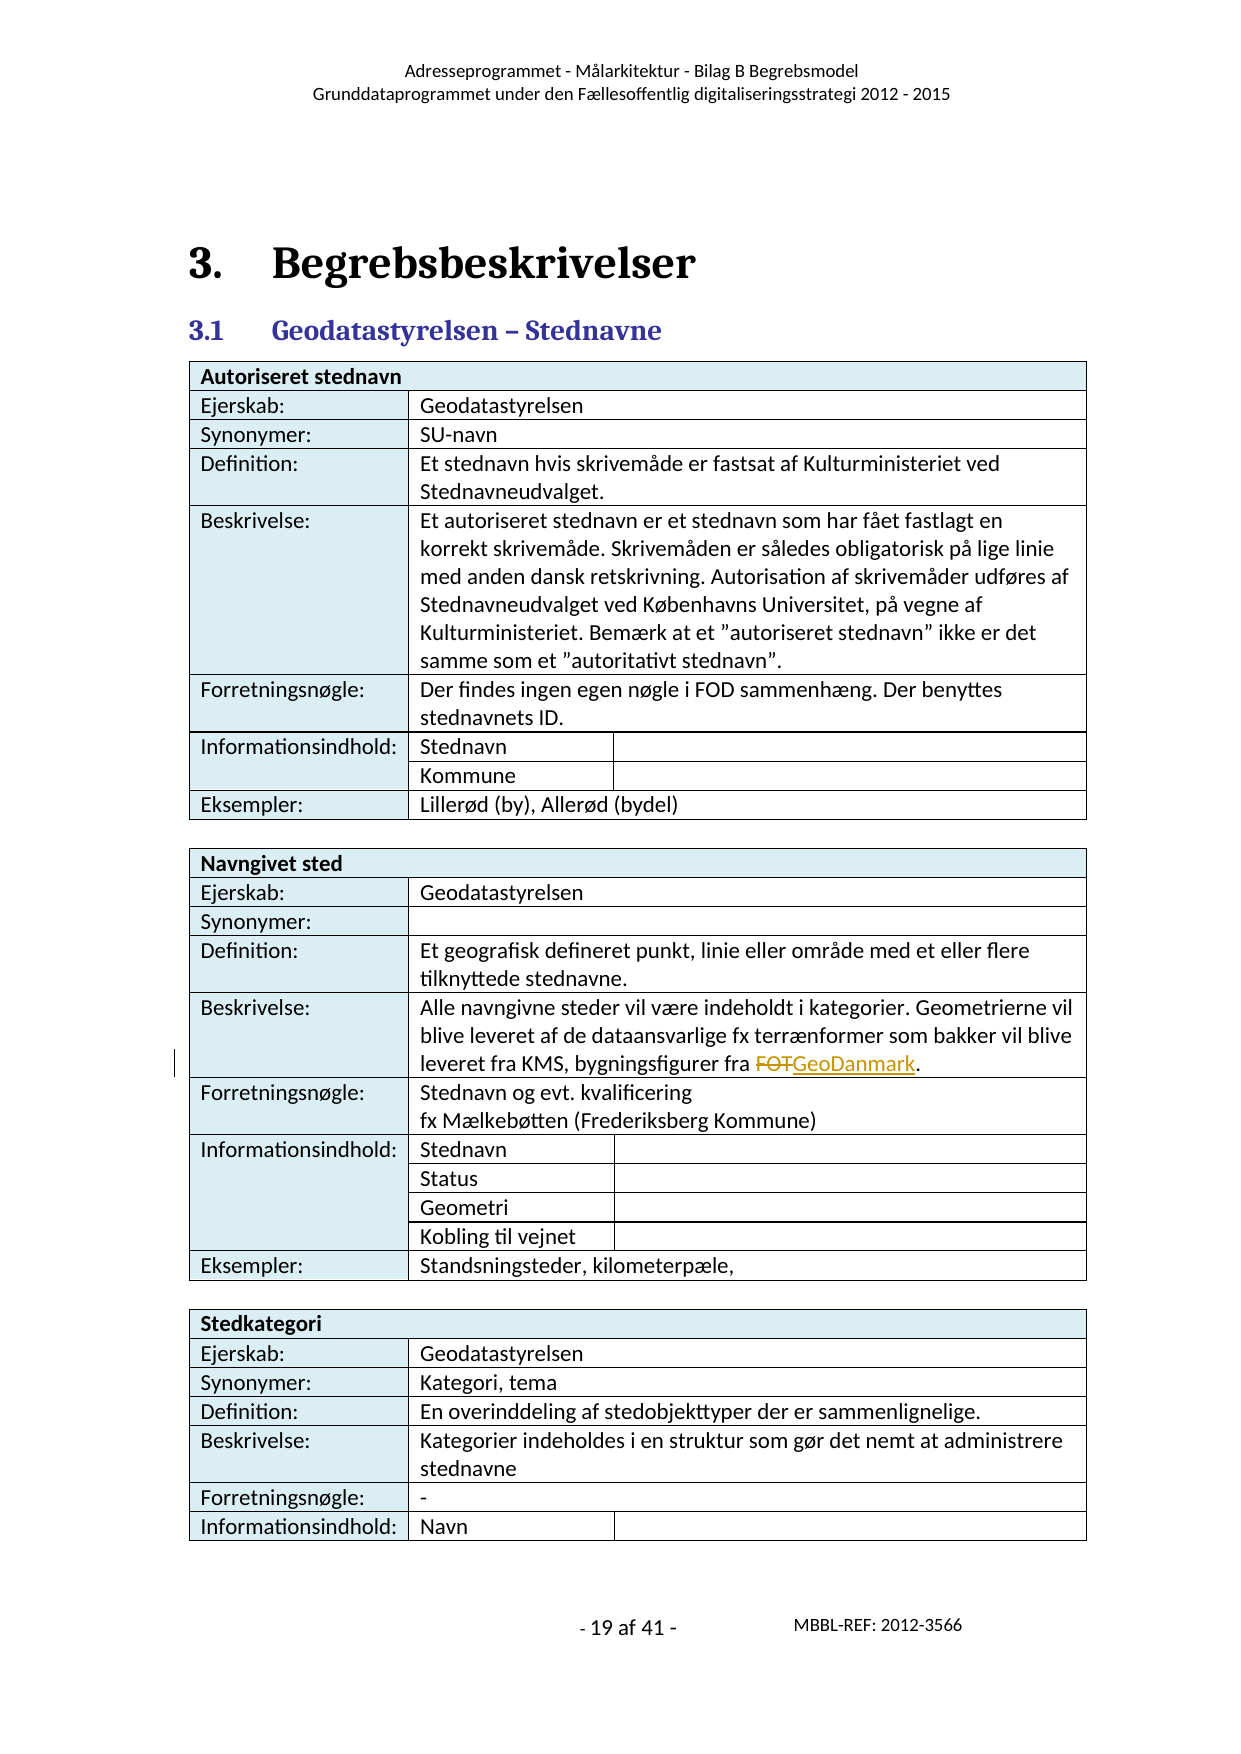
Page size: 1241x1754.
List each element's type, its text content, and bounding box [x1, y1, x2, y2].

table_cell Informationsindhold: [190, 733, 408, 789]
table_cell Definition: [190, 936, 408, 992]
subtitle Geodatastyrelsen – Stednavne [189, 314, 1075, 348]
table_cell Der findes ingen egen nøgle i FOD sammenhæng. Der benyttes stednavnets ID. [409, 675, 1086, 731]
table_cell En overinddeling af stedobjekttyper der er sammenlignelige. [409, 1397, 1086, 1425]
table_cell Beskrivelse: [190, 506, 408, 674]
table_cell [615, 1164, 1086, 1192]
table_cell Stednavn [409, 1135, 614, 1163]
table_cell Forretningsnøgle: [190, 675, 408, 731]
table_cell Stednavn [409, 733, 613, 761]
table_header Autoriseret stednavn [190, 362, 1086, 390]
table_cell Kategori, tema [409, 1368, 1086, 1396]
table_cell [615, 1135, 1086, 1163]
table_cell Informationsindhold: [190, 1135, 408, 1250]
table_cell Eksempler: [190, 791, 408, 819]
table_cell Ejerskab: [190, 1339, 408, 1367]
table_cell Forretningsnøgle: [190, 1483, 408, 1511]
table_cell [615, 1512, 1086, 1540]
table_cell [409, 907, 1086, 935]
table_cell Et geografisk defineret punkt, linie eller område med et eller flere tilknyttede stednavne. [409, 936, 1086, 992]
table_cell Navn [409, 1512, 614, 1540]
table_cell Geodatastyrelsen [409, 878, 1086, 906]
table_cell Lillerød (by), Allerød (bydel) [409, 791, 1086, 819]
subtitle Begrebsbeskrivelser [189, 237, 1075, 289]
table_cell Definition: [190, 1397, 408, 1425]
table_cell Alle navngivne steder vil være indeholdt i kategorier. Geometrierne vil blive leveret af de dataansvarlige fx terrænformer som bakker vil blive leveret fra KMS, bygningsfigurer fra . [409, 993, 1086, 1077]
table_cell Kategorier indeholdes i en struktur som gør det nemt at administrere stednavne [409, 1426, 1086, 1482]
table_header Navngivet sted [190, 849, 1086, 877]
table_cell Geodatastyrelsen [409, 391, 1086, 419]
table_cell Definition: [190, 449, 408, 505]
table_cell [615, 1193, 1086, 1221]
table_cell Stednavn og evt. kvalificering fx Mælkebøtten (Frederiksberg Kommune) [409, 1078, 1086, 1134]
table_cell SU-navn [409, 420, 1086, 448]
table_cell Synonymer: [190, 420, 408, 448]
table_cell Synonymer: [190, 907, 408, 935]
table_cell [615, 1223, 1086, 1250]
table_cell Beskrivelse: [190, 993, 408, 1077]
table_cell Beskrivelse: [190, 1426, 408, 1482]
table_cell Geodatastyrelsen [409, 1339, 1086, 1367]
table_cell Et stednavn hvis skrivemåde er fastsat af Kulturministeriet ved Stednavneudvalget. [409, 449, 1086, 505]
table_cell Eksempler: [190, 1251, 408, 1279]
table_cell Status [409, 1164, 614, 1192]
table_cell Synonymer: [190, 1368, 408, 1396]
table_cell Kobling til vejnet [409, 1223, 614, 1250]
table_header Stedkategori [190, 1310, 1086, 1338]
table_cell Standsningsteder, kilometerpæle, [409, 1251, 1086, 1279]
table_cell Informationsindhold: [190, 1512, 408, 1540]
table_cell Ejerskab: [190, 391, 408, 419]
table_cell Kommune [409, 762, 613, 789]
table_cell Forretningsnøgle: [190, 1078, 408, 1134]
table_cell - [409, 1483, 1086, 1511]
table_cell Ejerskab: [190, 878, 408, 906]
table_cell [614, 733, 1086, 761]
table_cell Geometri [409, 1193, 614, 1221]
table_cell Et autoriseret stednavn er et stednavn som har fået fastlagt en korrekt skrivemåde. Skrivemåden er således obligatorisk på lige linie med anden dansk retskrivning. Autorisation af skrivemåder udføres af Stednavneudvalget ved Københavns Universitet, på vegne af Kulturministeriet. Bemærk at et ”autoriseret stednavn” ikke er det samme som et ”autoritativt stednavn”. [409, 506, 1086, 674]
table_cell [614, 762, 1086, 789]
